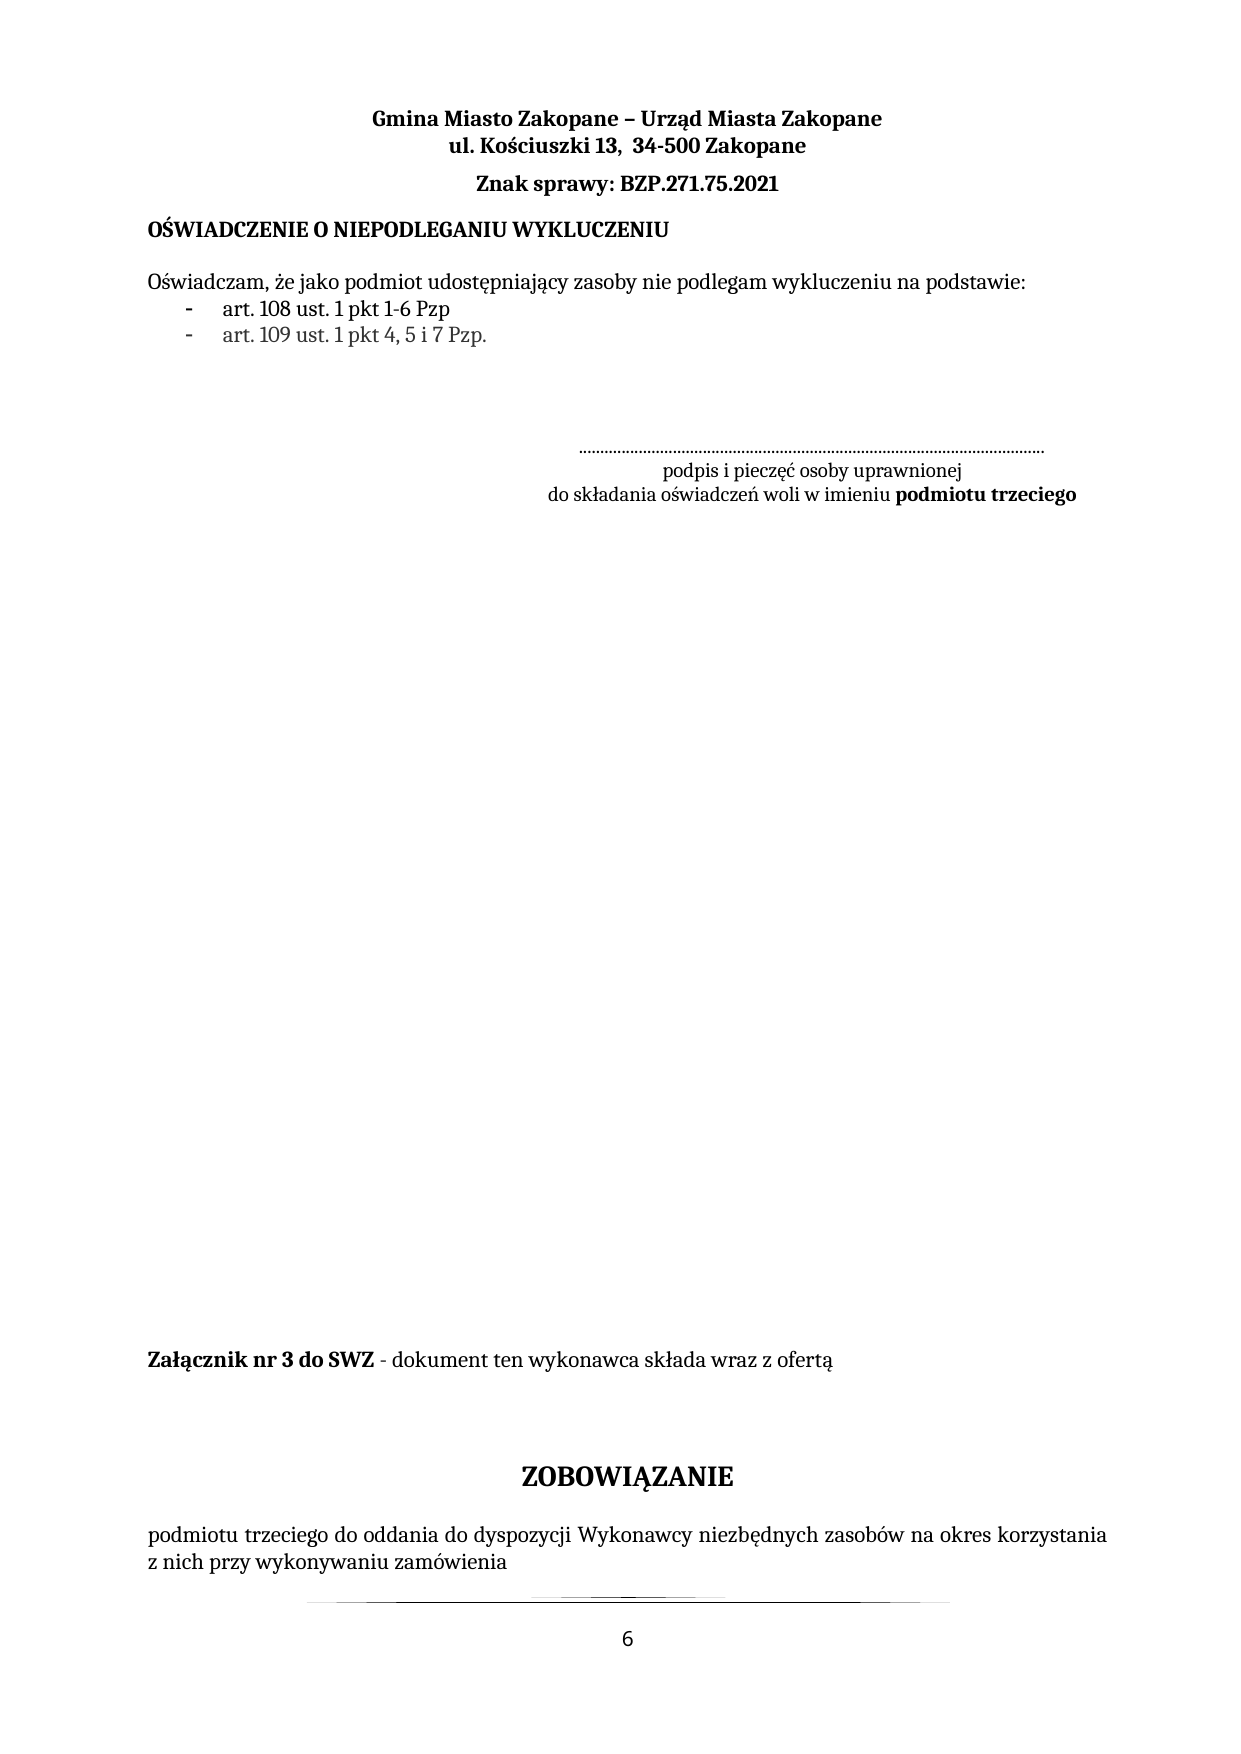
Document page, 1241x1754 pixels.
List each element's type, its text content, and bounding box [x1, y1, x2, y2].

text Załącznik nr 3 do SWZ - dokument ten wykonawca składa wraz z ofertą [148, 1347, 1107, 1374]
text Oświadczam, że jako podmiot udostępniający zasoby nie podlegam wykluczeniu na podstawie: [148, 269, 1107, 296]
text OŚWIADCZENIE O NIEPODLEGANIU WYKLUCZENIU [148, 216, 1107, 243]
text ............................................................................................................. [517, 434, 1107, 458]
text do składania oświadczeń woli w imieniu podmiotu trzeciego [517, 482, 1107, 506]
text podpis i pieczęć osoby uprawnionej [517, 458, 1107, 482]
list art. 108 ust. 1 pkt 1-6 Pzp [185, 296, 1107, 322]
text podmiotu trzeciego do oddania do dyspozycji Wykonawcy niezbędnych zasobów na okres korzystania z nich przy wykonywaniu zamówienia [148, 1522, 1107, 1575]
list art. 109 ust. 1 pkt 4, 5 i 7 Pzp. [185, 322, 1107, 348]
text ZOBOWIĄZANIE [148, 1460, 1107, 1493]
